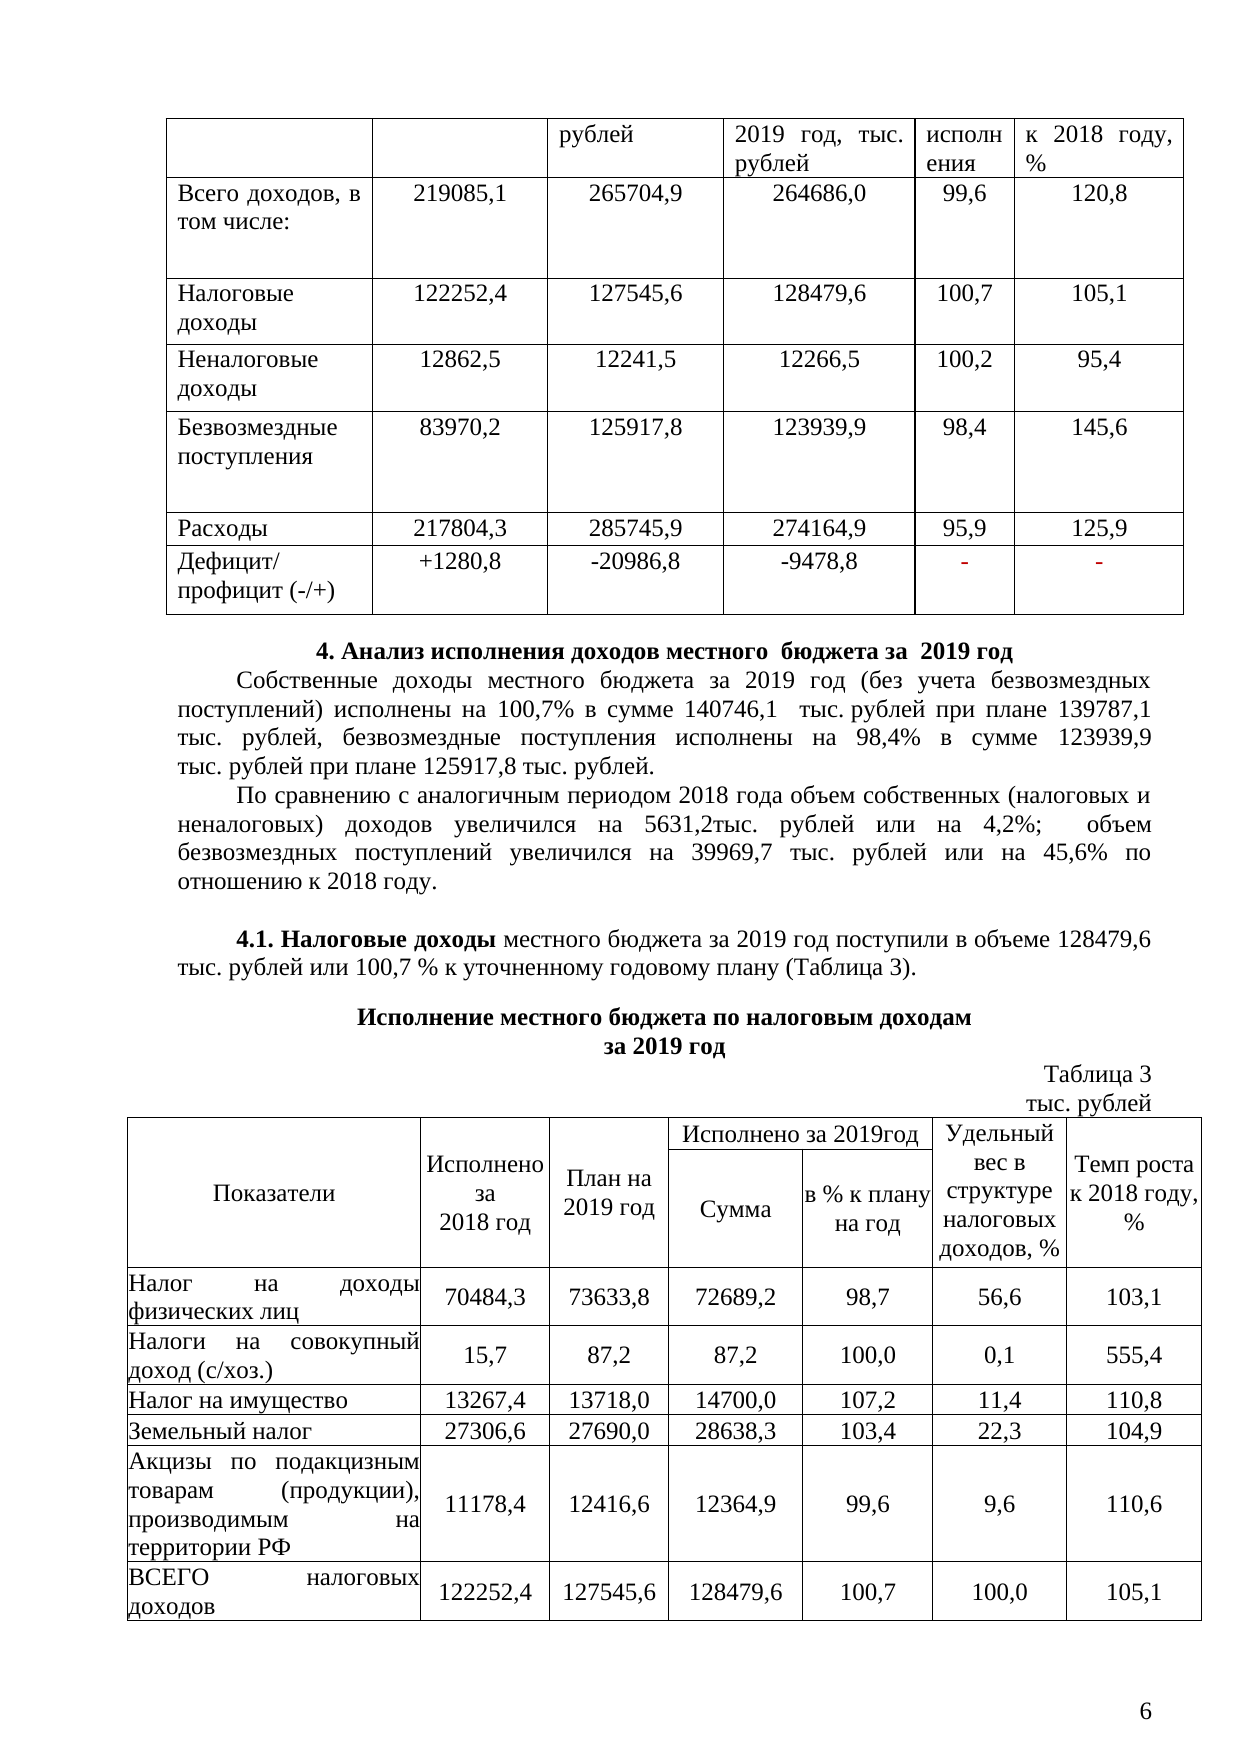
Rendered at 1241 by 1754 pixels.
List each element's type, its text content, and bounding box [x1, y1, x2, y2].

table_cell 103,4 [803, 1415, 932, 1445]
table_cell 110,8 [1067, 1385, 1201, 1414]
table_cell - [916, 546, 1014, 614]
table_cell 128479,6 [669, 1562, 802, 1620]
table_cell 274164,9 [724, 513, 914, 545]
text Собственные доходы местного бюджета за 2019 год (без учета безвозмездных поступлений) исполнены на 100,7% в сумме 140746,1 тыс. рублей при плане 139787,1 тыс. рублей, безвозмездные поступления исполнены на 98,4% в сумме 123939,9 тыс. рублей при плане 125917,8 тыс. рублей. [177, 665, 1152, 780]
table_cell 122252,4 [373, 279, 547, 343]
table_cell 265704,9 [548, 178, 723, 277]
table_cell 99,6 [803, 1446, 932, 1561]
table_cell Земельный налог [128, 1415, 420, 1445]
table_cell 95,4 [1015, 345, 1183, 411]
table_cell Безвозмездные поступления [167, 412, 372, 512]
table_cell 12266,5 [724, 345, 914, 411]
table_cell 100,7 [916, 279, 1014, 343]
table_cell 104,9 [1067, 1415, 1201, 1445]
table_cell 73633,8 [550, 1268, 668, 1325]
table_cell Расходы [167, 513, 372, 545]
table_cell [724, 119, 914, 177]
table_cell 128479,6 [724, 279, 914, 343]
table_cell 100,0 [933, 1562, 1066, 1620]
table_cell Акцизы по подакцизным товарам (продукции), производимым на территории РФ [128, 1446, 420, 1561]
table_header Темп роста к 2018 году, % [1067, 1118, 1201, 1267]
table_cell в % к плану на год [803, 1150, 932, 1267]
table_cell 12241,5 [548, 345, 723, 411]
table_cell 127545,6 [548, 279, 723, 343]
table_cell -9478,8 [724, 546, 914, 614]
table_cell 125917,8 [548, 412, 723, 512]
table_cell 87,2 [669, 1326, 802, 1384]
table_cell 13718,0 [550, 1385, 668, 1414]
text По сравнению с аналогичным периодом 2018 года объем собственных (налоговых и неналоговых) доходов увеличился на 5631,2тыс. рублей или на 4,2%; объем безвозмездных поступлений увеличился на 39969,7 тыс. рублей или на 45,6% по отношению к 2018 году. [177, 780, 1152, 895]
table_cell 120,8 [1015, 178, 1183, 277]
table_cell 14700,0 [669, 1385, 802, 1414]
table_cell 107,2 [803, 1385, 932, 1414]
table_header Удельный вес в структуре налоговых доходов, % [933, 1118, 1066, 1267]
table_cell Налог на имущество [128, 1385, 420, 1414]
table_cell 100,7 [803, 1562, 932, 1620]
table_cell 123939,9 [724, 412, 914, 512]
table_cell Налоги на совокупный доход (с/хоз.) [128, 1326, 420, 1384]
table_cell 285745,9 [548, 513, 723, 545]
table_cell 122252,4 [421, 1562, 549, 1620]
table_cell 100,0 [803, 1326, 932, 1384]
table_header Исполнено за 2018 год [421, 1118, 549, 1267]
table_cell 12364,9 [669, 1446, 802, 1561]
table_cell 83970,2 [373, 412, 547, 512]
table_cell -20986,8 [548, 546, 723, 614]
table_cell 98,4 [916, 412, 1014, 512]
table_cell 99,6 [916, 178, 1014, 277]
table_cell 103,1 [1067, 1268, 1201, 1325]
table_cell Сумма [669, 1150, 802, 1267]
text Исполнение местного бюджета по налоговым доходам [177, 1002, 1152, 1031]
table_header План на 2019 год [550, 1118, 668, 1267]
table_cell 98,7 [803, 1268, 932, 1325]
table_cell ВСЕГО налоговых доходов [128, 1562, 420, 1620]
table_cell 0,1 [933, 1326, 1066, 1384]
table_cell 95,9 [916, 513, 1014, 545]
table_cell +1280,8 [373, 546, 547, 614]
table_header Исполнено за 2019год [669, 1118, 932, 1148]
table_cell % исполнения [916, 119, 1014, 177]
table_cell 13267,4 [421, 1385, 549, 1414]
table_cell Неналоговые доходы [167, 345, 372, 411]
table_cell 72689,2 [669, 1268, 802, 1325]
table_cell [1015, 119, 1183, 177]
table_cell 87,2 [550, 1326, 668, 1384]
table_cell 219085,1 [373, 178, 547, 277]
table_cell 27690,0 [550, 1415, 668, 1445]
text 4.1. Налоговые доходы местного бюджета за 2019 год поступили в объеме 128479,6 тыс. рублей или 100,7 % к уточненному годовому плану (Таблица 3). [177, 924, 1152, 981]
table_cell 11178,4 [421, 1446, 549, 1561]
table_cell 264686,0 [724, 178, 914, 277]
table_cell 127545,6 [550, 1562, 668, 1620]
table_cell 22,3 [933, 1415, 1066, 1445]
table_cell 217804,3 [373, 513, 547, 545]
table_cell 9,6 [933, 1446, 1066, 1561]
table_cell - [1015, 546, 1183, 614]
table_header Показатели [128, 1118, 420, 1267]
text тыс. рублей [177, 1088, 1152, 1117]
table_cell План, тыс. рублей [548, 119, 723, 177]
table_cell 11,4 [933, 1385, 1066, 1414]
table_cell 70484,3 [421, 1268, 549, 1325]
table_cell 555,4 [1067, 1326, 1201, 1384]
table_cell 100,2 [916, 345, 1014, 411]
table_cell 28638,3 [669, 1415, 802, 1445]
table_cell Налог на доходы физических лиц [128, 1268, 420, 1325]
table_cell 56,6 [933, 1268, 1066, 1325]
table_cell 125,9 [1015, 513, 1183, 545]
text за 2019 год [177, 1031, 1152, 1059]
table_cell 12416,6 [550, 1446, 668, 1561]
table_cell 110,6 [1067, 1446, 1201, 1561]
table_cell 15,7 [421, 1326, 549, 1384]
table_cell 12862,5 [373, 345, 547, 411]
text 4. Анализ исполнения доходов местного бюджета за 2019 год [177, 636, 1152, 665]
table_cell 145,6 [1015, 412, 1183, 512]
table_cell 105,1 [1067, 1562, 1201, 1620]
table_cell Дефицит/профицит (-/+) [167, 546, 372, 614]
table_cell 27306,6 [421, 1415, 549, 1445]
table_cell 105,1 [1015, 279, 1183, 343]
table_cell Всего доходов, в том числе: [167, 178, 372, 277]
table_cell Налоговые доходы [167, 279, 372, 343]
text Таблица 3 [177, 1059, 1152, 1088]
